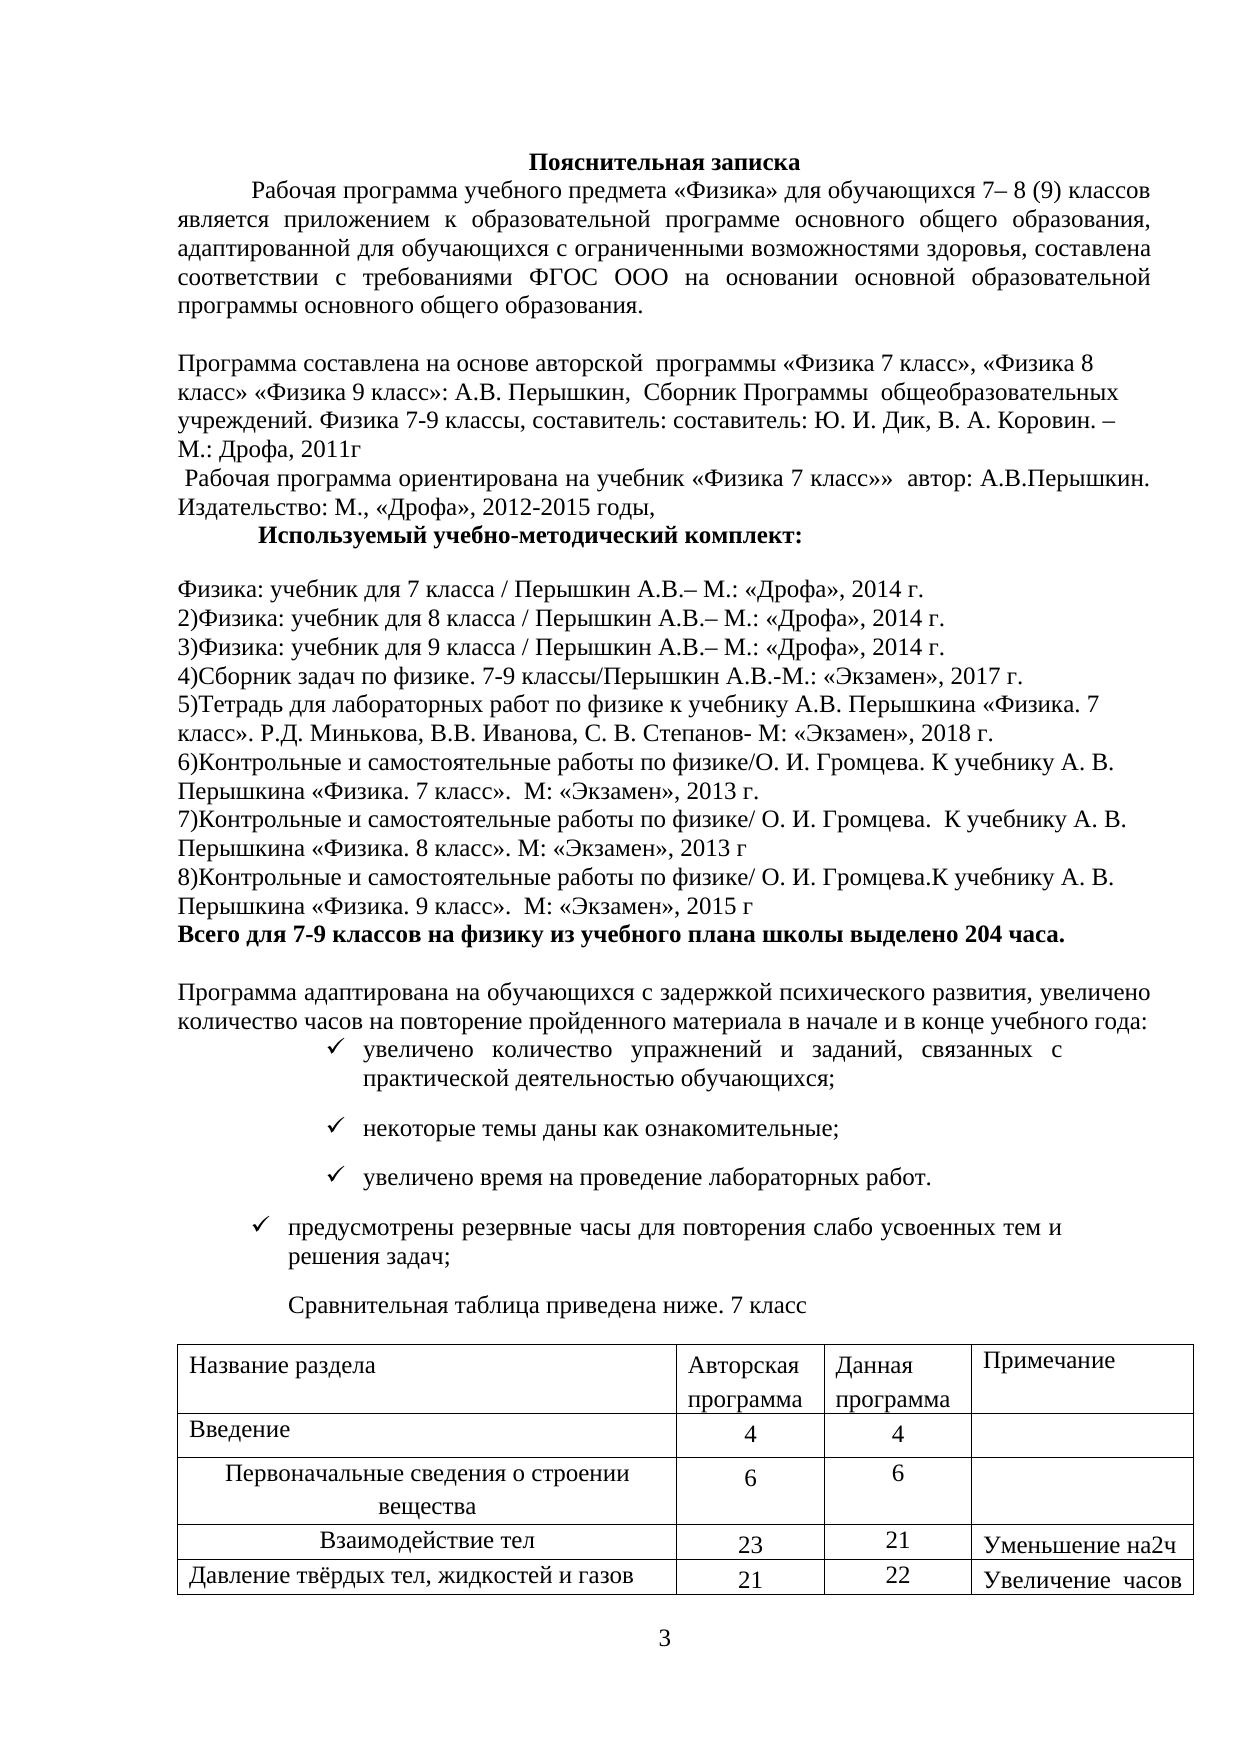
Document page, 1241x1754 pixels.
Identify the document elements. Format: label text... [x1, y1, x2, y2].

table_cell Взаимодействие тел [178, 1525, 676, 1559]
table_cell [972, 1560, 1193, 1594]
text 7)Контрольные и самостоятельные работы по физике/ О. И. Громцева. К учебнику А. В. Перышкина «Физика. 8 класс». М: «Экзамен», 2013 г [177, 804, 1152, 862]
table_cell Первоначальные сведения о строении вещества [178, 1458, 676, 1524]
text Рабочая программа учебного предмета «Физика» для обучающихся 7– 8 (9) классов является приложением к образовательной программе основного общего образования, адаптированной для обучающихся с ограниченными возможностями здоровья, составлена соответствии с требованиями ФГОС ООО на основании основной образовательной программы основного общего образования. [177, 176, 1152, 319]
text Программа составлена на основе авторской программы «Физика 7 класс», «Физика 8 класс» «Физика 9 класс»: А.В. Перышкин, Сборник Программы общеобразовательных учреждений. Физика 7-9 классы, составитель: составитель: Ю. И. Дик, В. А. Коровин. – М.: Дрофа, 2011г [177, 348, 1152, 463]
table_cell [972, 1414, 1193, 1457]
text 5)Тетрадь для лабораторных работ по физике к учебнику А.В. Перышкина «Физика. 7 класс». Р.Д. Минькова, В.В. Иванова, С. В. Степанов- М: «Экзамен», 2018 г. [177, 689, 1152, 747]
list некоторые темы даны как ознакомительные; [325, 1113, 1063, 1142]
text Программа адаптирована на обучающихся с задержкой психического развития, увеличено количество часов на повторение пройденного материала в начале и в конце учебного года: [177, 977, 1152, 1034]
table_cell 22 [825, 1560, 971, 1594]
table_cell Введение [178, 1414, 676, 1457]
table_header Название раздела [178, 1345, 676, 1413]
table_cell 6 [825, 1458, 971, 1524]
table_cell 6 [677, 1458, 824, 1524]
text 8)Контрольные и самостоятельные работы по физике/ О. И. Громцева.К учебнику А. В. Перышкина «Физика. 9 класс». М: «Экзамен», 2015 г [177, 862, 1152, 919]
table_cell Уменьшение на2ч [972, 1525, 1193, 1559]
table_cell [972, 1458, 1193, 1524]
text Физика: учебник для 7 класса / Перышкин А.В.– М.: «Дрофа», 2014 г. [177, 574, 1152, 603]
text 4)Сборник задач по физике. 7-9 классы/Перышкин А.В.-М.: «Экзамен», 2017 г. [177, 661, 1152, 689]
table_cell 4 [677, 1414, 824, 1457]
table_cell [178, 1560, 676, 1594]
text 6)Контрольные и самостоятельные работы по физике/О. И. Громцева. К учебнику А. В. Перышкина «Физика. 7 класс». М: «Экзамен», 2013 г. [177, 747, 1152, 804]
list увеличено время на проведение лабораторных работ. [325, 1162, 1063, 1191]
table_cell 4 [825, 1414, 971, 1457]
table_cell 23 [677, 1525, 824, 1559]
table_cell 21 [677, 1560, 824, 1594]
text 3)Физика: учебник для 9 класса / Перышкин А.В.– М.: «Дрофа», 2014 г. [177, 632, 1152, 661]
list Сравнительная таблица приведена ниже. 7 класс [288, 1290, 1152, 1319]
text Всего для 7-9 классов на физику из учебного плана школы выделено 204 часа. [177, 919, 1152, 948]
text Пояснительная записка [177, 147, 1152, 176]
text 2)Физика: учебник для 8 класса / Перышкин А.В.– М.: «Дрофа», 2014 г. [177, 603, 1152, 632]
table_header Авторская программа [677, 1345, 824, 1413]
table_cell 21 [825, 1525, 971, 1559]
text Рабочая программа ориентирована на учебник «Физика 7 класс»» автор: А.В.Перышкин. Издательство: М., «Дрофа», 2012-2015 годы, [177, 463, 1152, 521]
list Используемый учебно-методический комплект: [192, 521, 1152, 549]
table_header Данная программа [825, 1345, 971, 1413]
list увеличено количество упражнений и заданий, связанных с практической деятельностью обучающихся; [325, 1034, 1063, 1092]
list предусмотрены резервные часы для повторения слабо усвоенных тем и решения задач; [250, 1212, 1063, 1269]
table_header Примечание [972, 1345, 1193, 1413]
